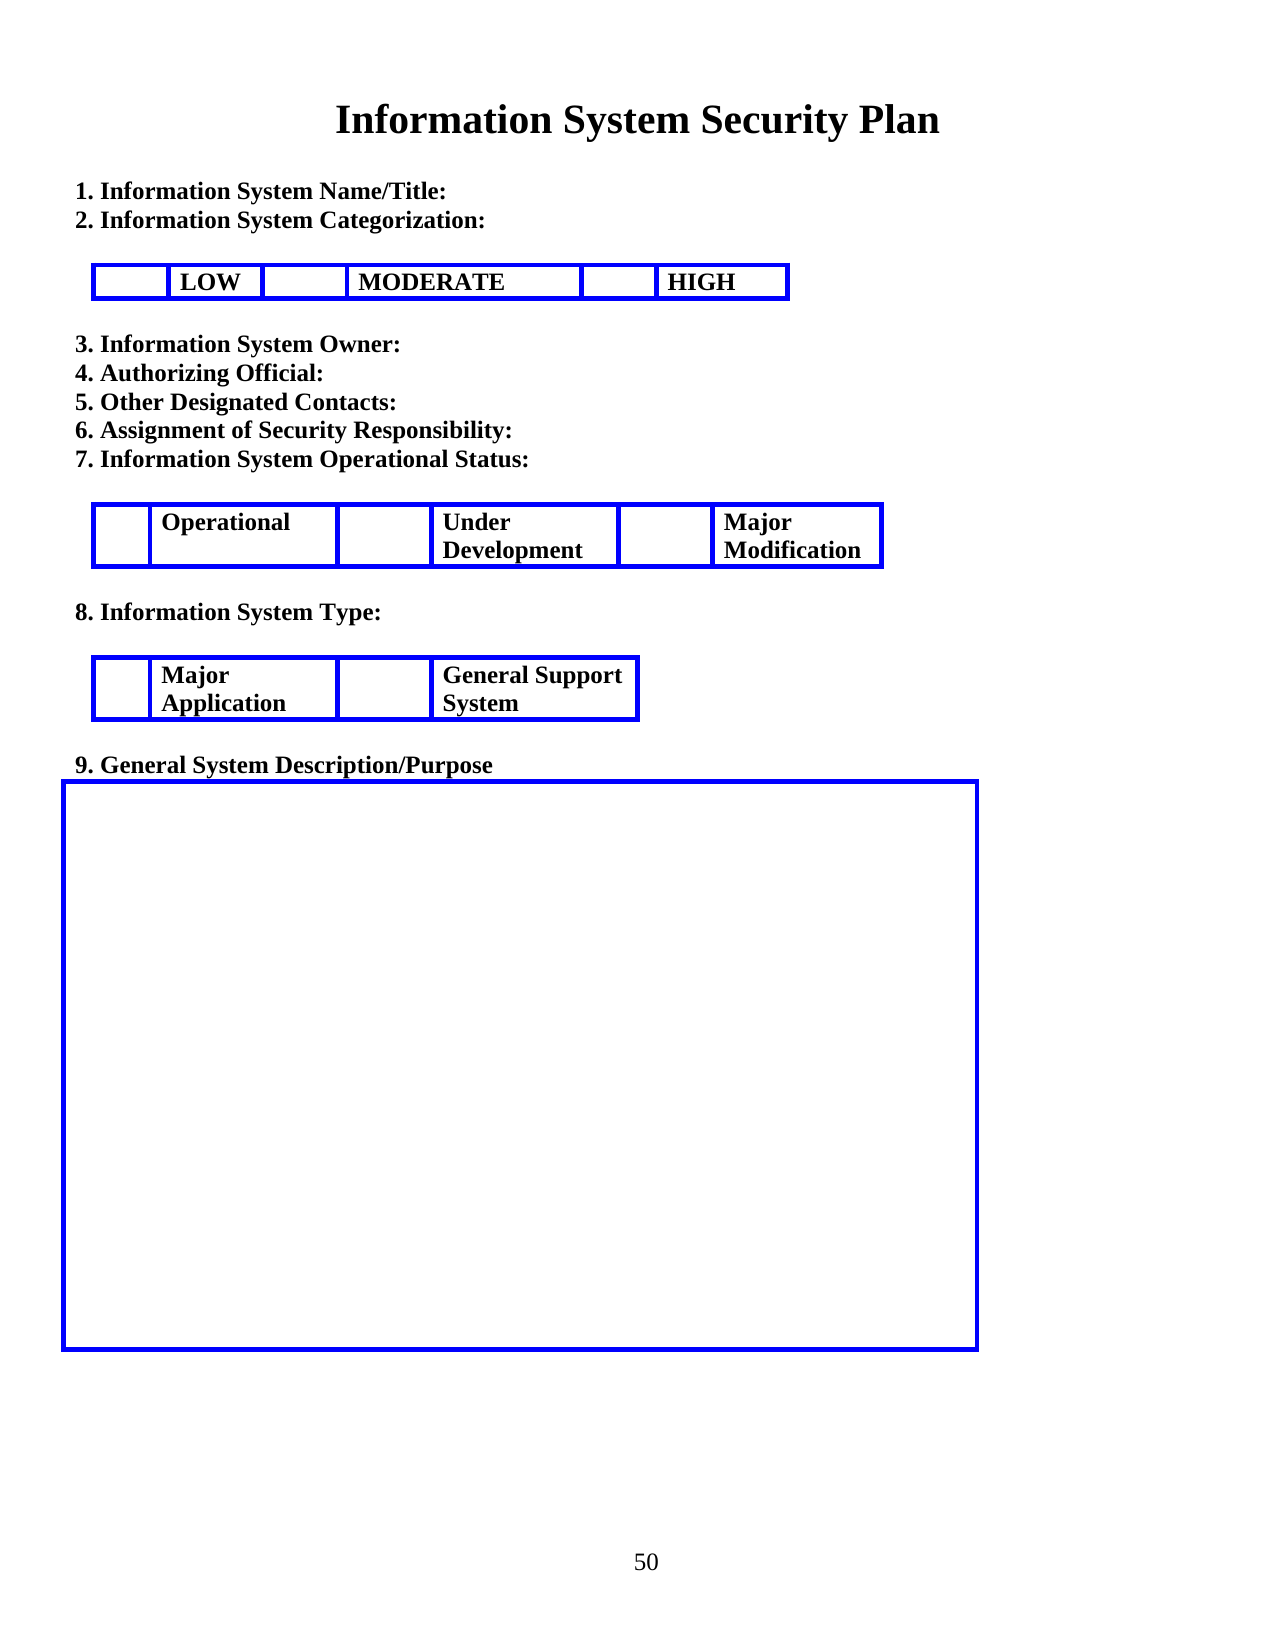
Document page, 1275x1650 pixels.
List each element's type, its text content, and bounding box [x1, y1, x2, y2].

table_header MODERATE [349, 267, 579, 296]
text 5. Other Designated Contacts: [75, 387, 1200, 416]
text 9. General System Description/Purpose [75, 751, 1200, 779]
table_header Major Application [152, 660, 335, 717]
table_header General Support System [434, 660, 635, 717]
table_header HIGH [659, 267, 785, 296]
table_header LOW [171, 267, 260, 296]
text 3. Information System Owner: [75, 329, 1200, 358]
table_header Operational [152, 507, 335, 564]
table_header [96, 267, 166, 296]
table_header [96, 507, 148, 564]
table_header Major Modification [715, 507, 879, 564]
text 6. Assignment of Security Responsibility: [75, 416, 1200, 444]
table_header [96, 660, 148, 717]
table_header [584, 267, 654, 296]
table_header [66, 784, 975, 1347]
table_header [621, 507, 710, 564]
table_header [340, 507, 429, 564]
text 4. Authorizing Official: [75, 358, 1200, 387]
table_header [340, 660, 429, 717]
table_header [265, 267, 345, 296]
text 8. Information System Type: [75, 597, 1200, 626]
text 7. Information System Operational Status: [75, 444, 1200, 473]
text 2. Information System Categorization: [75, 205, 1200, 234]
text Information System Security Plan [75, 95, 1200, 143]
table_header Under Development [434, 507, 616, 564]
text 1. Information System Name/Title: [75, 176, 1200, 205]
